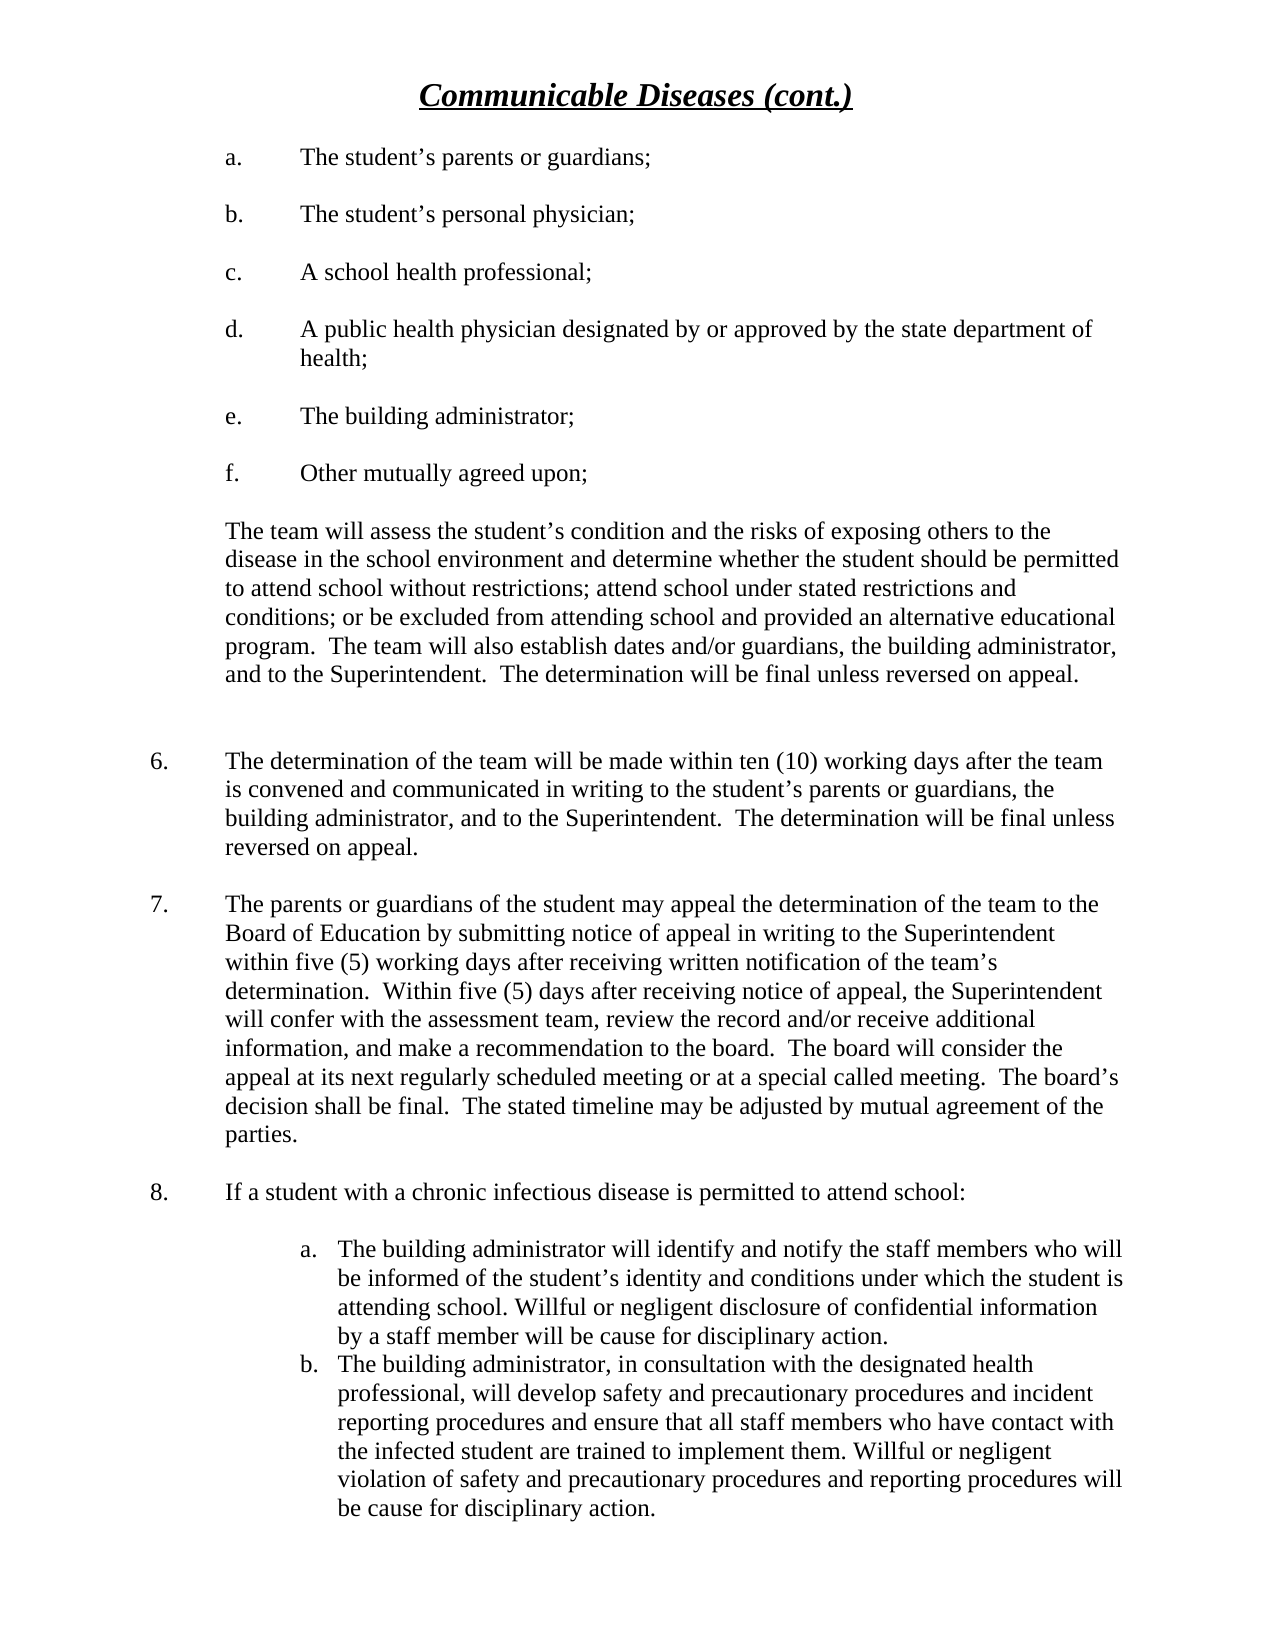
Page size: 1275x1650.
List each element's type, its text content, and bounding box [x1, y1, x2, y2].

list The determination of the team will be made within ten (10) working days after the team is convened and communicated in writing to the student’s parents or guardians, the building administrator, and to the Superintendent. The determination will be final unless reversed on appeal. [150, 746, 1125, 861]
list Other mutually agreed upon; [225, 458, 1125, 487]
list The parents or guardians of the student may appeal the determination of the team to the Board of Education by submitting notice of appeal in writing to the Superintendent within five (5) working days after receiving written notification of the team’s determination. Within five (5) days after receiving notice of appeal, the Superintendent will confer with the assessment team, review the record and/or receive additional information, and make a recommendation to the board. The board will consider the appeal at its next regularly scheduled meeting or at a special called meeting. The board’s decision shall be final. The stated timeline may be adjusted by mutual agreement of the parties. [150, 889, 1125, 1148]
list A public health physician designated by or approved by the state department of health; [225, 314, 1125, 372]
text violation of safety and precautionary procedures and reporting procedures will be cause for disciplinary action. [337, 1464, 1125, 1522]
list The student’s personal physician; [225, 199, 1125, 228]
list The building administrator, in consultation with the designated health professional, will develop safety and precautionary procedures and incident reporting procedures and ensure that all staff members who have contact with the infected student are trained to implement them. Willful or negligent [300, 1349, 1125, 1464]
list A school health professional; [225, 257, 1125, 286]
text Communicable Diseases (cont.) [150, 75, 1125, 113]
list If a student with a chronic infectious disease is permitted to attend school: [150, 1177, 1125, 1206]
list The student’s parents or guardians; [225, 142, 1125, 171]
list The building administrator; [225, 401, 1125, 429]
text The team will assess the student’s condition and the risks of exposing others to the disease in the school environment and determine whether the student should be permitted to attend school without restrictions; attend school under stated restrictions and conditions; or be excluded from attending school and provided an alternative educational program. The team will also establish dates and/or guardians, the building administrator, and to the Superintendent. The determination will be final unless reversed on appeal. [225, 516, 1125, 688]
list The building administrator will identify and notify the staff members who will be informed of the student’s identity and conditions under which the student is attending school. Willful or negligent disclosure of confidential information by a staff member will be cause for disciplinary action. [300, 1234, 1125, 1349]
